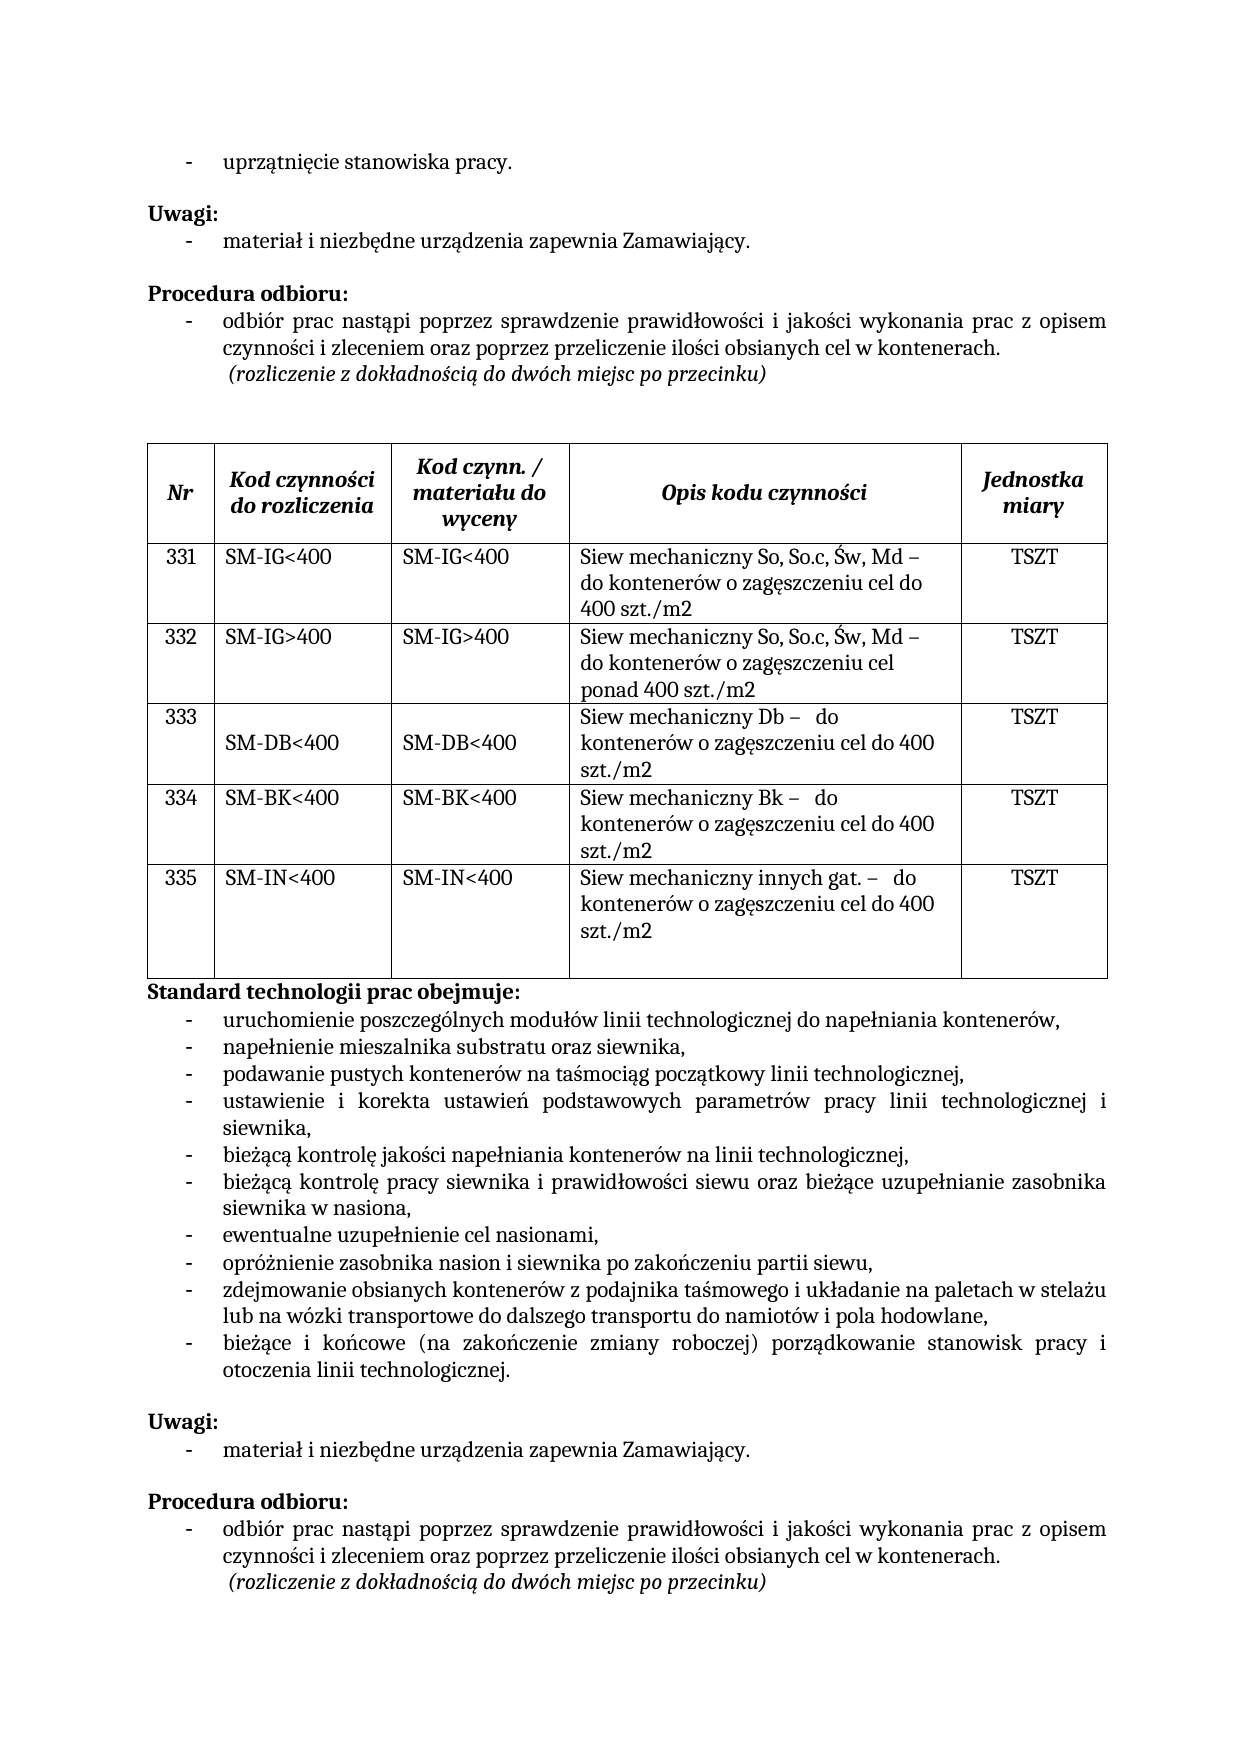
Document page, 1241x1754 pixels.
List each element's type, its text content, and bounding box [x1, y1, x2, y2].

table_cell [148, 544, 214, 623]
list uruchomienie poszczególnych modułów linii technologicznej do napełniania kontenerów, [185, 1006, 1107, 1033]
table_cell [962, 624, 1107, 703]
list ustawienie i korekta ustawień podstawowych parametrów pracy linii technologicznej i siewnika, [185, 1087, 1107, 1141]
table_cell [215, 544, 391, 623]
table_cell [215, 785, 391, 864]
list uprzątnięcie stanowiska pracy. [185, 148, 1107, 175]
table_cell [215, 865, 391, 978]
list odbiór prac nastąpi poprzez sprawdzenie prawidłowości i jakości wykonania prac z opisem czynności i zleceniem oraz poprzez przeliczenie ilości obsianych cel w kontenerach. [185, 1515, 1107, 1569]
text Uwagi: [148, 1409, 1107, 1436]
text Procedura odbioru: [148, 1489, 1107, 1515]
list odbiór prac nastąpi poprzez sprawdzenie prawidłowości i jakości wykonania prac z opisem czynności i zleceniem oraz poprzez przeliczenie ilości obsianych cel w kontenerach. [185, 307, 1107, 361]
list bieżące i końcowe (na zakończenie zmiany roboczej) porządkowanie stanowisk pracy i otoczenia linii technologicznej. [185, 1329, 1107, 1383]
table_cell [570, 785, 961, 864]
list napełnienie mieszalnika substratu oraz siewnika, [185, 1033, 1107, 1060]
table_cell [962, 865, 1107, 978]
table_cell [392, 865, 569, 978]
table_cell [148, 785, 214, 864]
list materiał i niezbędne urządzenia zapewnia Zamawiający. [185, 1436, 1107, 1463]
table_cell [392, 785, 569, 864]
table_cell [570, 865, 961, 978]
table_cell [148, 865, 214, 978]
list materiał i niezbędne urządzenia zapewnia Zamawiający. [185, 227, 1107, 255]
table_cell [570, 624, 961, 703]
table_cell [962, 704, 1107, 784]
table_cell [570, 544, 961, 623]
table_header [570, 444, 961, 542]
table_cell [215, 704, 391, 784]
list opróżnienie zasobnika nasion i siewnika po zakończeniu partii siewu, [185, 1248, 1107, 1276]
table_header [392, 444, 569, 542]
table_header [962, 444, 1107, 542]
text Uwagi: [148, 201, 1107, 227]
text (rozliczenie z dokładnością do dwóch miejsc po przecinku) [153, 361, 1107, 387]
list podawanie pustych kontenerów na taśmociąg początkowy linii technologicznej, [185, 1060, 1107, 1087]
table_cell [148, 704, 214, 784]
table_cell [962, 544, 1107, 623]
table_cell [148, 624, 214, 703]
list zdejmowanie obsianych kontenerów z podajnika taśmowego i układanie na paletach w stelażu lub na wózki transportowe do dalszego transportu do namiotów i pola hodowlane, [185, 1276, 1107, 1329]
text Procedura odbioru: [148, 281, 1107, 307]
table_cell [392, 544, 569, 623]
list bieżącą kontrolę jakości napełniania kontenerów na linii technologicznej, [185, 1141, 1107, 1168]
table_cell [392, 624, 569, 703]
list ewentualne uzupełnienie cel nasionami, [185, 1221, 1107, 1248]
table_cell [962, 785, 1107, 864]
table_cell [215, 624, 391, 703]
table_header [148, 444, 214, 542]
text (rozliczenie z dokładnością do dwóch miejsc po przecinku) [153, 1569, 1107, 1595]
text Standard technologii prac obejmuje: [148, 979, 1107, 1006]
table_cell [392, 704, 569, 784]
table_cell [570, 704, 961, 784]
list bieżącą kontrolę pracy siewnika i prawidłowości siewu oraz bieżące uzupełnianie zasobnika siewnika w nasiona, [185, 1168, 1107, 1221]
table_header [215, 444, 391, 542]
